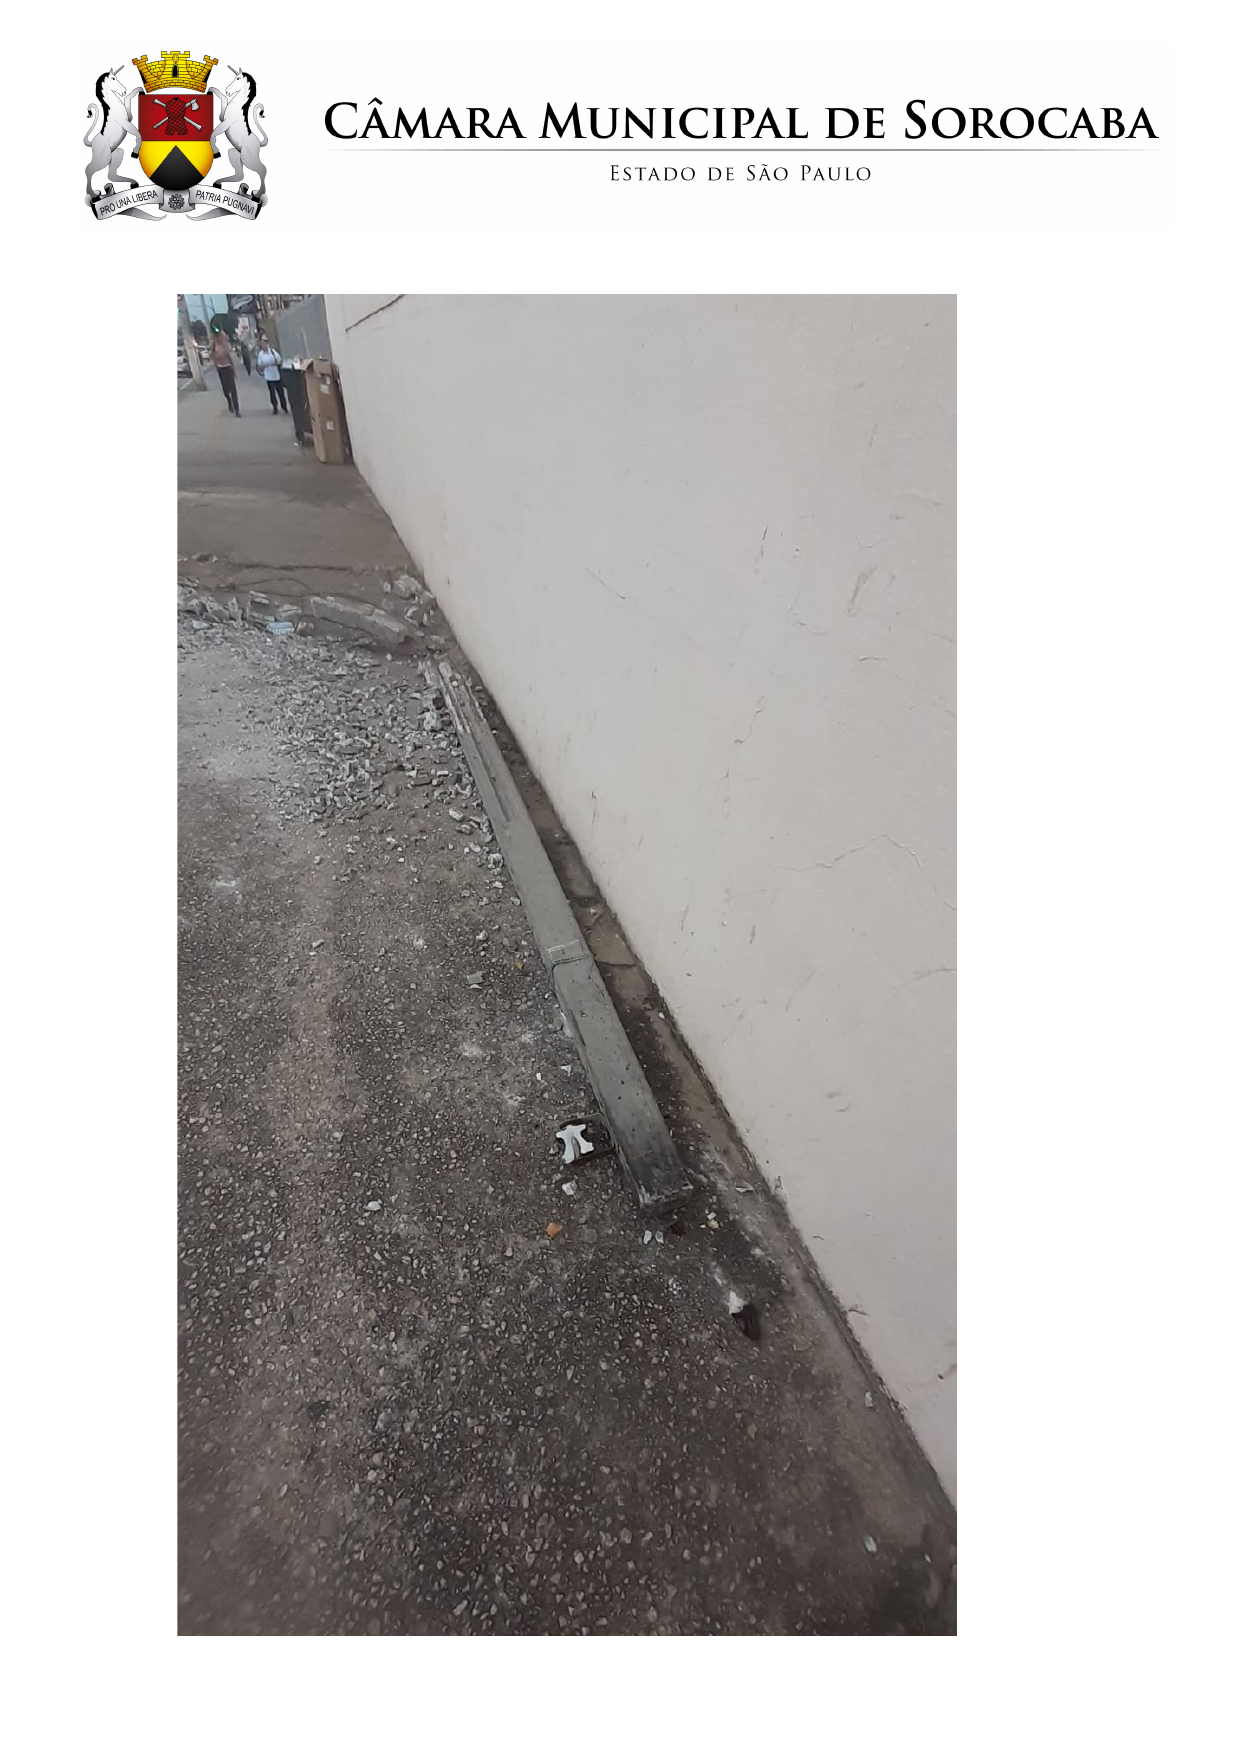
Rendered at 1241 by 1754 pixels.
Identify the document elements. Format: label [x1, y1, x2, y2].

picture [76, 43, 1174, 229]
picture [177, 294, 957, 1636]
